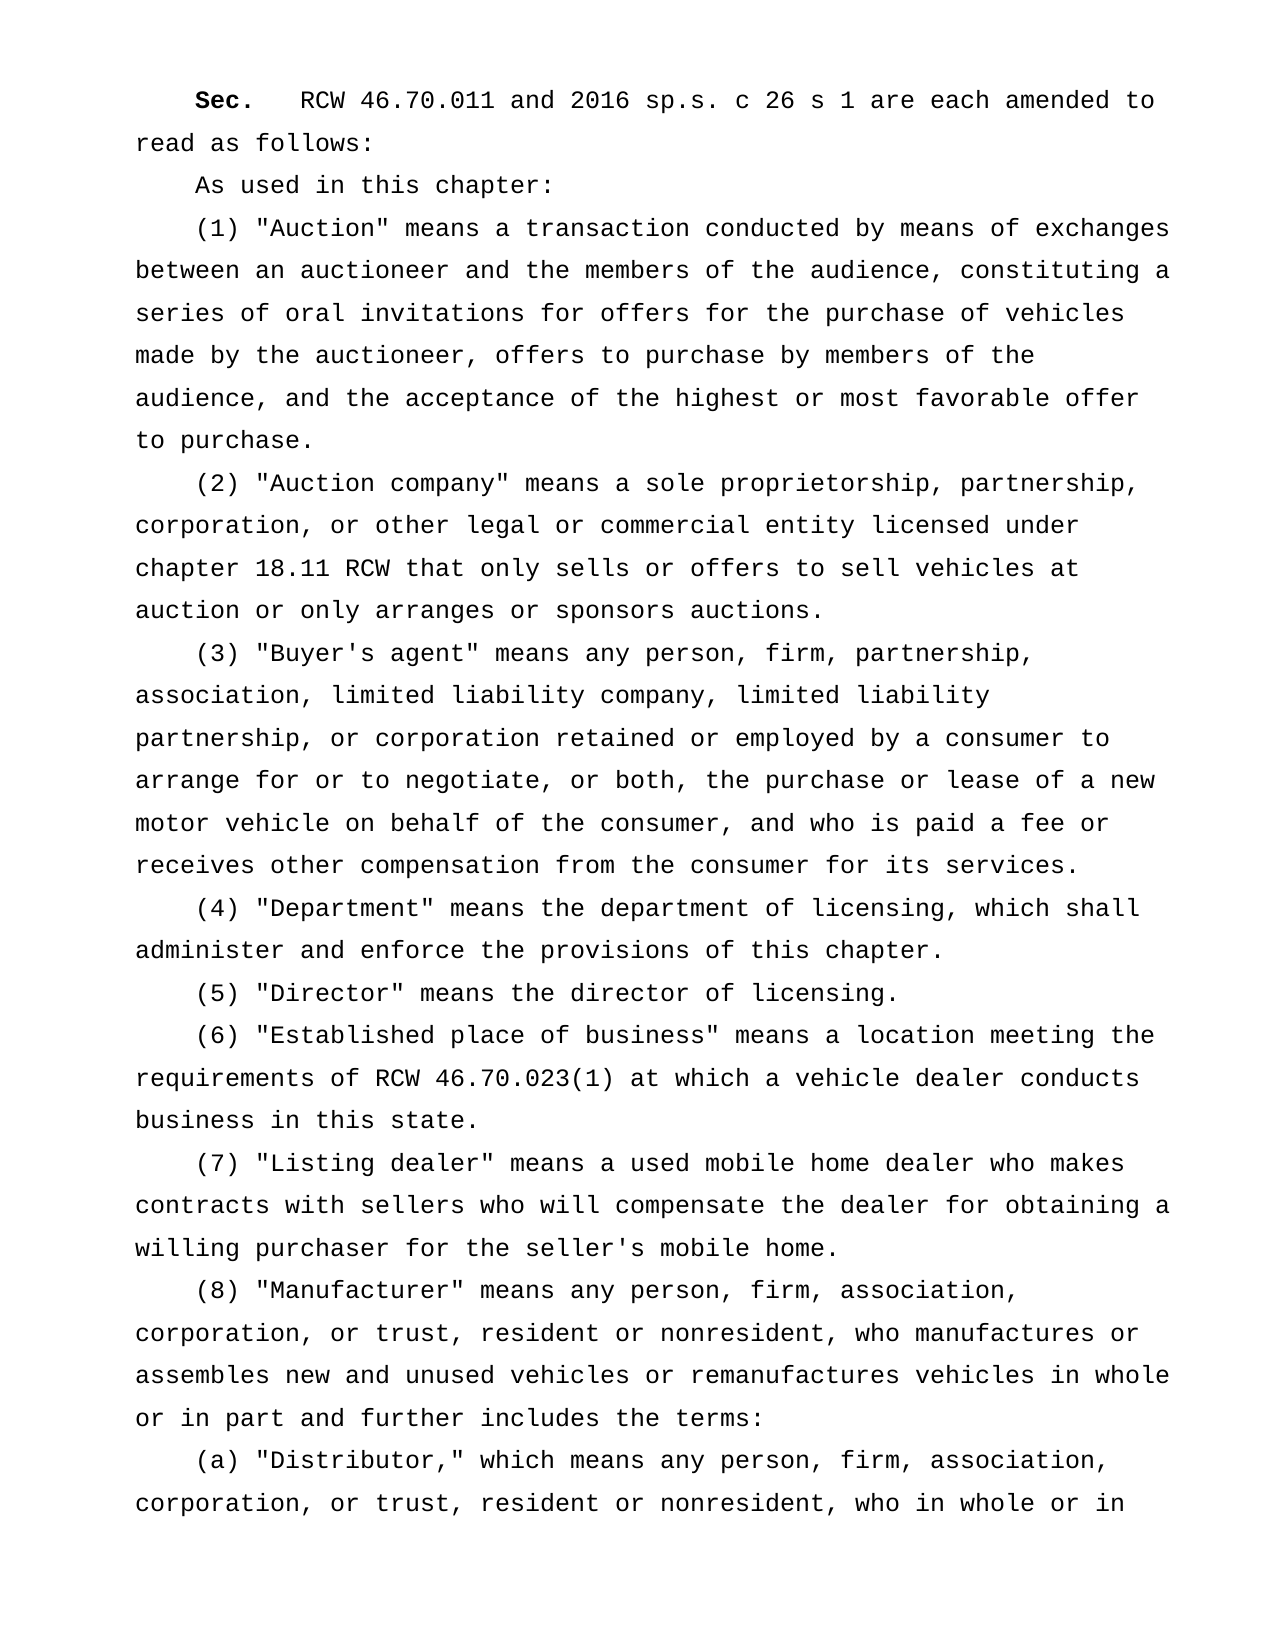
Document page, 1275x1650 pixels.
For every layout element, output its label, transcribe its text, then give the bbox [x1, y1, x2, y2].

text (4) "Department" means the department of licensing, which shall administer and enforce the provisions of this chapter. [135, 882, 1170, 967]
text (2) "Auction company" means a sole proprietorship, partnership, corporation, or other legal or commercial entity licensed under chapter 18.11 RCW that only sells or offers to sell vehicles at auction or only arranges or sponsors auctions. [135, 457, 1170, 627]
text (3) "Buyer's agent" means any person, firm, partnership, association, limited liability company, limited liability partnership, or corporation retained or employed by a consumer to arrange for or to negotiate, or both, the purchase or lease of a new motor vehicle on behalf of the consumer, and who is paid a fee or receives other compensation from the consumer for its services. [135, 627, 1170, 882]
text (6) "Established place of business" means a location meeting the requirements of RCW 46.70.023(1) at which a vehicle dealer conducts business in this state. [135, 1010, 1170, 1137]
text Sec. RCW 46.70.011 and 2016 sp.s. c 26 s 1 are each amended to read as follows: [135, 75, 1170, 160]
text (7) "Listing dealer" means a used mobile home dealer who makes contracts with sellers who will compensate the dealer for obtaining a willing purchaser for the seller's mobile home. [135, 1137, 1170, 1265]
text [135, 1435, 1170, 1520]
text As used in this chapter: [135, 160, 1170, 202]
text (5) "Director" means the director of licensing. [135, 967, 1170, 1010]
text (8) "Manufacturer" means any person, firm, association, corporation, or trust, resident or nonresident, who manufactures or assembles new and unused vehicles or remanufactures vehicles in whole or in part and further includes the terms: [135, 1265, 1170, 1435]
text (1) "Auction" means a transaction conducted by means of exchanges between an auctioneer and the members of the audience, constituting a series of oral invitations for offers for the purchase of vehicles made by the auctioneer, offers to purchase by members of the audience, and the acceptance of the highest or most favorable offer to purchase. [135, 202, 1170, 457]
